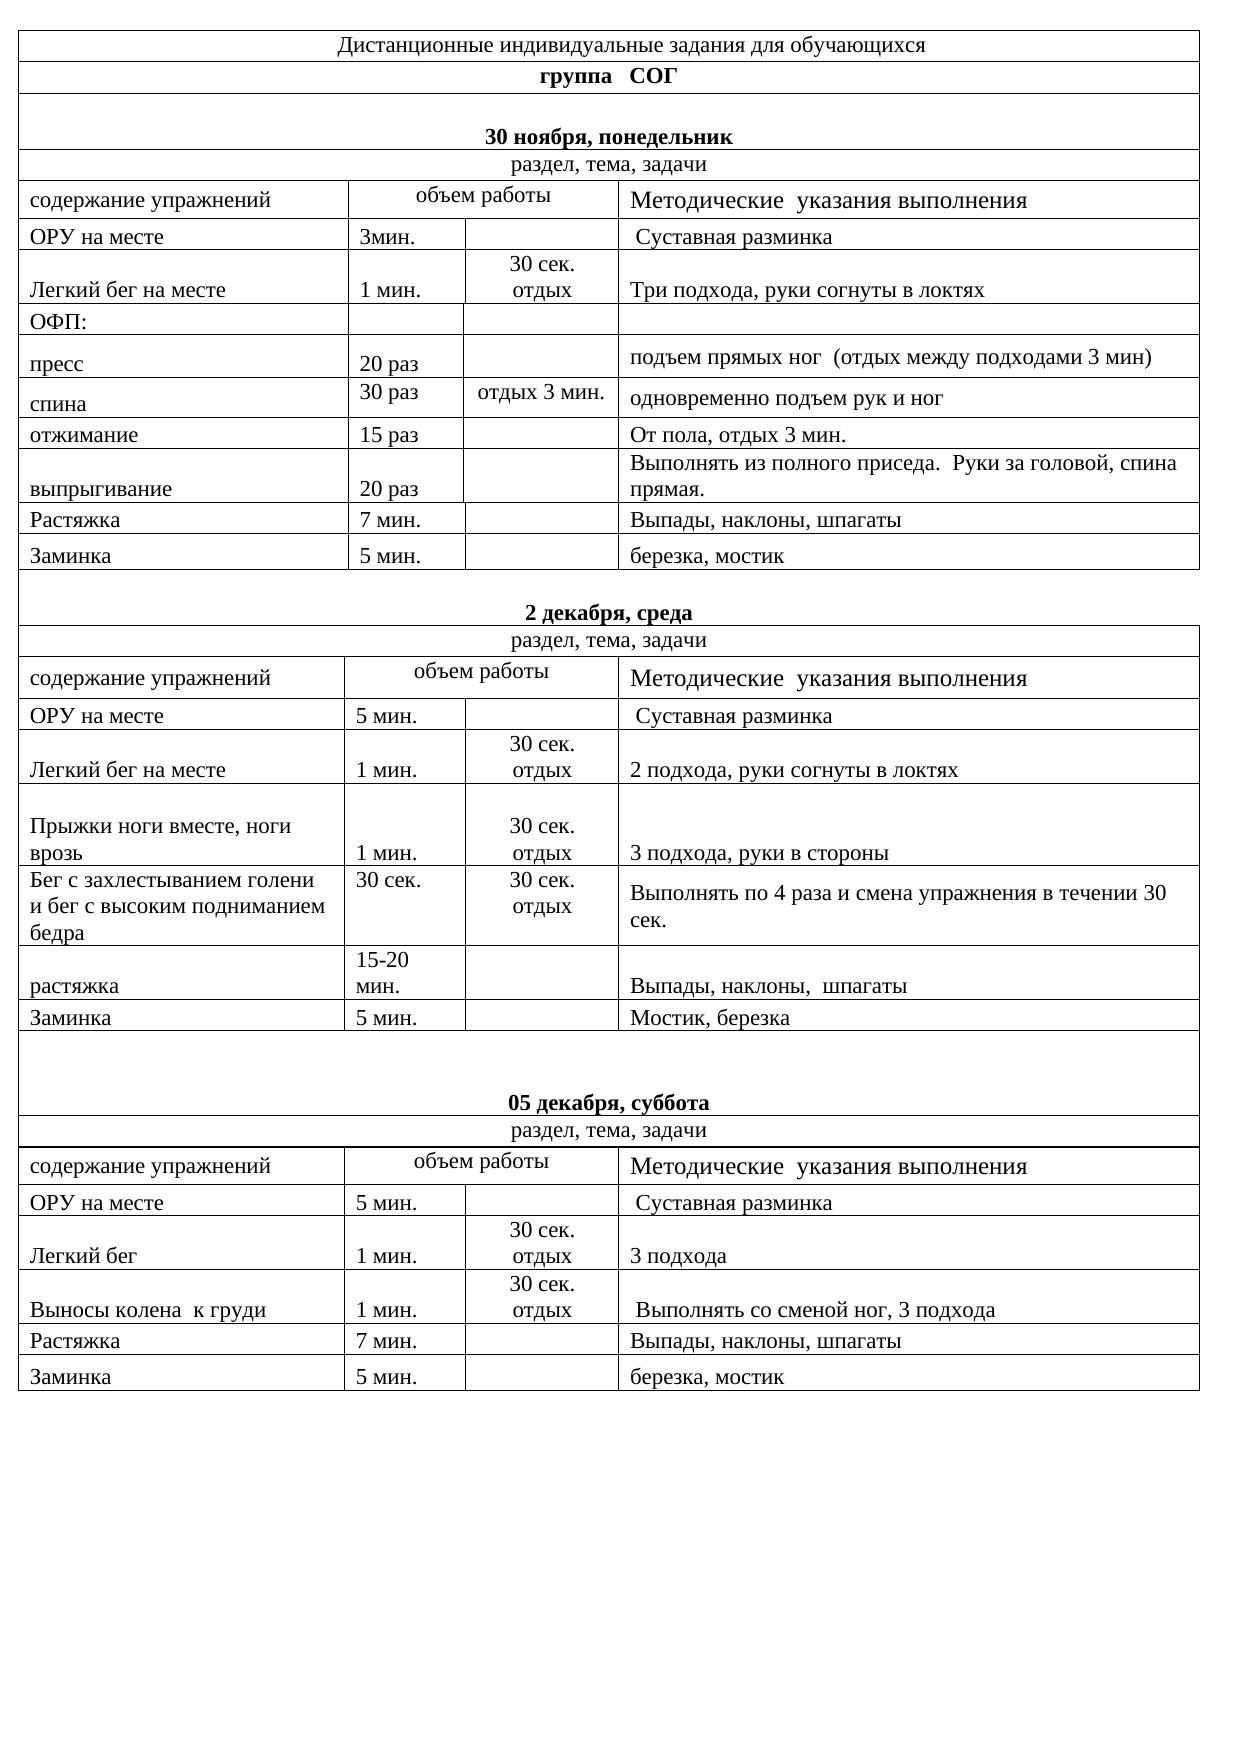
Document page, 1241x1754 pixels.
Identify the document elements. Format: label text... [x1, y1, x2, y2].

table_cell Суставная разминка [619, 699, 1199, 729]
table_cell Методические указания выполнения [619, 181, 1199, 218]
table_cell Растяжка [19, 1324, 344, 1354]
table_cell выпрыгивание [19, 449, 348, 502]
table_cell 30 сек. отдых [466, 250, 618, 303]
table_cell 1 мин. [345, 784, 465, 865]
table_cell Выпады, наклоны, шпагаты [619, 946, 1199, 999]
table_cell объем работы [345, 657, 618, 698]
table_cell отжимание [19, 418, 348, 448]
table_cell 30 ноября, понедельник [19, 94, 1199, 149]
table_cell 05 декабря, суббота [19, 1031, 1199, 1115]
table_cell Выпады, наклоны, шпагаты [619, 1324, 1199, 1354]
table_cell одновременно подъем рук и ног [619, 378, 1199, 417]
table_cell 5 мин. [349, 534, 465, 569]
table_cell Мостик, березка [619, 1000, 1199, 1030]
table_cell 20 раз [349, 449, 463, 502]
table_cell 30 сек. [345, 866, 465, 945]
table_cell 1 мин. [345, 1270, 465, 1323]
table_cell ОРУ на месте [19, 1185, 344, 1215]
table_cell [464, 335, 618, 377]
table_cell Выполнять из полного приседа. Руки за головой, спина прямая. [619, 449, 1199, 502]
table_cell [466, 503, 618, 533]
table_cell [466, 1000, 618, 1030]
table_cell 30 сек. отдых [466, 784, 618, 865]
table_cell 30 сек. отдых [466, 730, 618, 783]
table_cell Прыжки ноги вместе, ноги врозь [19, 784, 344, 865]
table_cell [464, 418, 618, 448]
table_cell 5 мин. [345, 1000, 465, 1030]
table_cell [466, 1324, 618, 1354]
table_cell Выполнять со сменой ног, 3 подхода [619, 1270, 1199, 1323]
table_cell Суставная разминка [619, 1185, 1199, 1215]
table_cell пресс [19, 335, 348, 377]
table_cell содержание упражнений [19, 1148, 344, 1184]
table_header Дистанционные индивидуальные задания для обучающихся [19, 31, 1199, 61]
table_cell раздел, тема, задачи [19, 626, 1199, 656]
table_cell 2 подхода, руки согнуты в локтях [619, 730, 1199, 783]
table_cell [349, 304, 463, 334]
table_cell 20 раз [349, 335, 463, 377]
table_cell Растяжка [19, 503, 348, 533]
table_cell Выпады, наклоны, шпагаты [619, 503, 1199, 533]
table_cell группа СОГ [19, 62, 1199, 93]
table_cell раздел, тема, задачи [19, 150, 1199, 180]
table_cell [464, 449, 618, 502]
table_cell 30 сек. отдых [466, 866, 618, 945]
table_cell 1 мин. [349, 250, 465, 303]
table_cell 7 мин. [345, 1324, 465, 1354]
table_cell объем работы [345, 1148, 618, 1184]
table_cell растяжка [19, 946, 344, 999]
table_cell березка, мостик [619, 534, 1199, 569]
table_cell ОРУ на месте [19, 699, 344, 729]
table_cell [466, 1355, 618, 1390]
table_cell 15-20 мин. [345, 946, 465, 999]
table_cell 15 раз [349, 418, 463, 448]
table_cell Методические указания выполнения [619, 1148, 1199, 1184]
table_cell Бег с захлестыванием голени и бег с высоким подниманием бедра [19, 866, 344, 945]
table_cell [464, 304, 618, 334]
table_cell объем работы [349, 181, 618, 218]
table_cell 3 подхода, руки в стороны [619, 784, 1199, 865]
table_cell [466, 534, 618, 569]
table_cell ОФП: [19, 304, 348, 334]
table_cell содержание упражнений [19, 657, 344, 698]
table_cell подъем прямых ног (отдых между подходами 3 мин) [619, 335, 1199, 377]
table_cell Суставная разминка [619, 219, 1199, 249]
table_cell отдых 3 мин. [464, 378, 618, 417]
table_cell Заминка [19, 1000, 344, 1030]
table_cell 5 мин. [345, 1355, 465, 1390]
table_cell 3мин. [349, 219, 465, 249]
table_cell 2 декабря, среда [19, 570, 1199, 625]
table_cell 30 сек. отдых [466, 1270, 618, 1323]
table_cell Три подхода, руки согнуты в локтях [619, 250, 1199, 303]
table_cell Выносы колена к груди [19, 1270, 344, 1323]
table_cell спина [19, 378, 348, 417]
table_cell [466, 699, 618, 729]
table_cell [619, 304, 1199, 334]
table_cell березка, мостик [619, 1355, 1199, 1390]
table_cell Легкий бег на месте [19, 730, 344, 783]
table_cell [466, 1185, 618, 1215]
table_cell [466, 219, 618, 249]
table_cell 7 мин. [349, 503, 465, 533]
table_cell 30 раз [349, 378, 463, 417]
table_cell 30 сек. отдых [466, 1216, 618, 1269]
table_cell Методические указания выполнения [619, 657, 1199, 698]
table_cell Выполнять по 4 раза и смена упражнения в течении 30 сек. [619, 866, 1199, 945]
table_cell 5 мин. [345, 1185, 465, 1215]
table_cell Легкий бег [19, 1216, 344, 1269]
table_cell [466, 946, 618, 999]
table_cell содержание упражнений [19, 181, 348, 218]
table_cell 1 мин. [345, 1216, 465, 1269]
table_cell От пола, отдых 3 мин. [619, 418, 1199, 448]
table_cell раздел, тема, задачи [19, 1116, 1199, 1146]
table_cell Легкий бег на месте [19, 250, 348, 303]
table_cell ОРУ на месте [19, 219, 348, 249]
table_cell Заминка [19, 534, 348, 569]
table_cell Заминка [19, 1355, 344, 1390]
table_cell 1 мин. [345, 730, 465, 783]
table_cell 3 подхода [619, 1216, 1199, 1269]
table_cell 5 мин. [345, 699, 465, 729]
